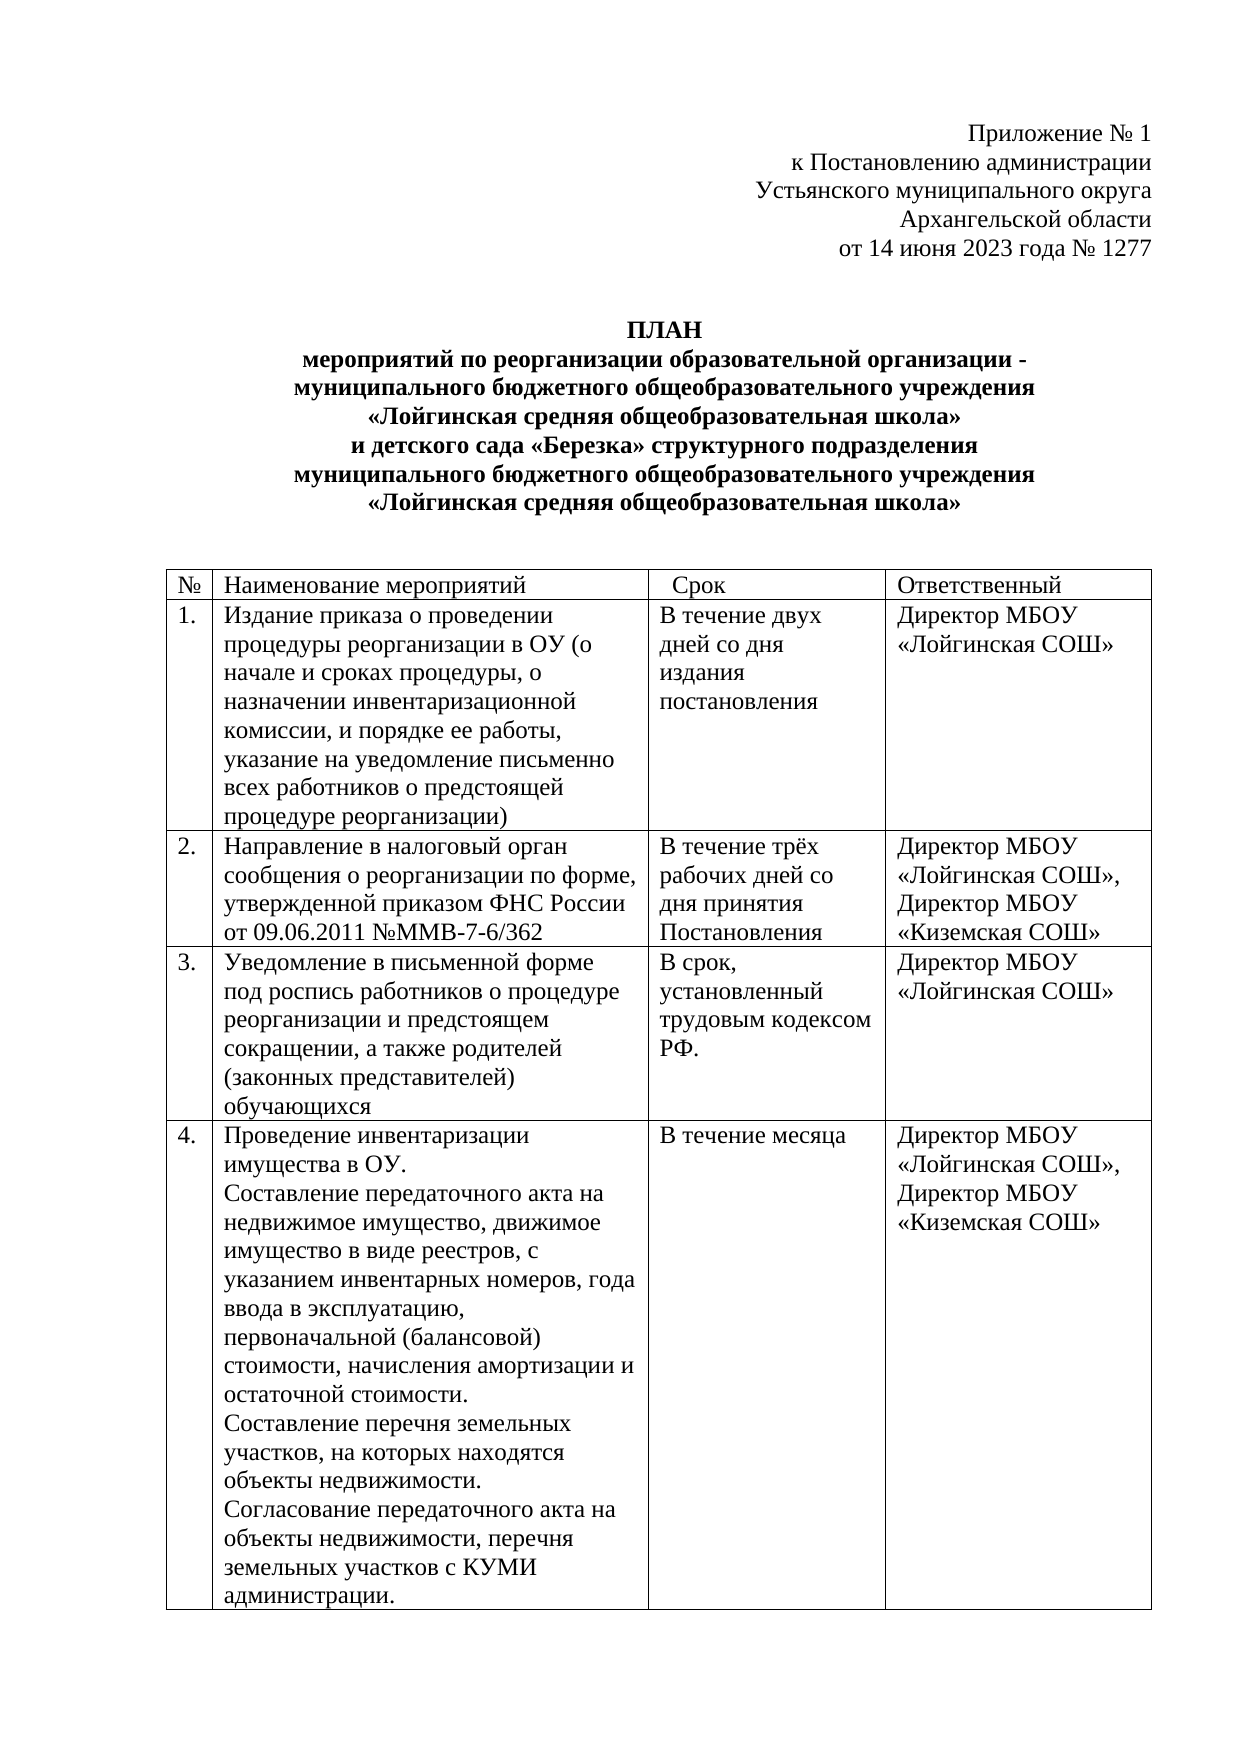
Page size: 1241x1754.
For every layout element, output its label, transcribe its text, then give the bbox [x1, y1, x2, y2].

text «Лойгинская средняя общеобразовательная школа» [177, 487, 1152, 516]
table_cell Проведение инвентаризации имущества в ОУ. Составление передаточного акта на недвижимое имущество, движимое имущество в виде реестров, с указанием инвентарных номеров, года ввода в эксплуатацию, первоначальной (балансовой) стоимости, начисления амортизации и остаточной стоимости. Составление перечня земельных участков, на которых находятся объекты недвижимости. Согласование передаточного акта на объекты недвижимости, перечня земельных участков с КУМИ администрации. [213, 1121, 648, 1609]
table_cell Издание приказа о проведении процедуры реорганизации в ОУ (о начале и сроках процедуры, о назначении инвентаризационной комиссии, и порядке ее работы, указание на уведомление письменно всех работников о предстоящей процедуре реорганизации) [213, 600, 648, 830]
table_cell Направление в налоговый орган сообщения о реорганизации по форме, утвержденной приказом ФНС России от 09.06.2011 №ММВ-7-6/362 [213, 831, 648, 946]
table_cell 4. [167, 1121, 212, 1609]
text «Лойгинская средняя общеобразовательная школа» [177, 401, 1152, 430]
text Архангельской области [177, 204, 1152, 233]
table_cell В срок, установленный трудовым кодексом РФ. [649, 947, 885, 1119]
table_cell Директор МБОУ «Лойгинская СОШ», Директор МБОУ «Киземская СОШ» [886, 831, 1151, 946]
table_cell В течение месяца [649, 1121, 885, 1609]
table_cell Уведомление в письменной форме под роспись работников о процедуре реорганизации и предстоящем сокращении, а также родителей (законных представителей) обучающихся [213, 947, 648, 1119]
table_cell В течение двух дней со дня издания постановления [649, 600, 885, 830]
text Устьянского муниципального округа [177, 176, 1152, 204]
table_cell 3. [167, 947, 212, 1119]
table_header Ответственный [886, 570, 1151, 599]
table_cell 1. [167, 600, 212, 830]
table_header Наименование мероприятий [213, 570, 648, 599]
text к Постановлению администрации [177, 147, 1152, 176]
text мероприятий по реорганизации образовательной организации - [177, 344, 1152, 372]
text муниципального бюджетного общеобразовательного учреждения [177, 372, 1152, 401]
table_cell 2. [167, 831, 212, 946]
table_cell Директор МБОУ «Лойгинская СОШ» [886, 600, 1151, 830]
text муниципального бюджетного общеобразовательного учреждения [177, 459, 1152, 487]
text от 14 июня 2023 года № 1277 [177, 233, 1152, 262]
table_header № [167, 570, 212, 599]
table_cell В течение трёх рабочих дней со дня принятия Постановления [649, 831, 885, 946]
table_cell Директор МБОУ «Лойгинская СОШ» [886, 947, 1151, 1119]
text и детского сада «Березка» структурного подразделения [177, 430, 1152, 459]
text Приложение № 1 [177, 118, 1152, 147]
text ПЛАН [177, 315, 1152, 344]
table_header Срок [649, 570, 885, 599]
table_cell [886, 1121, 1151, 1609]
